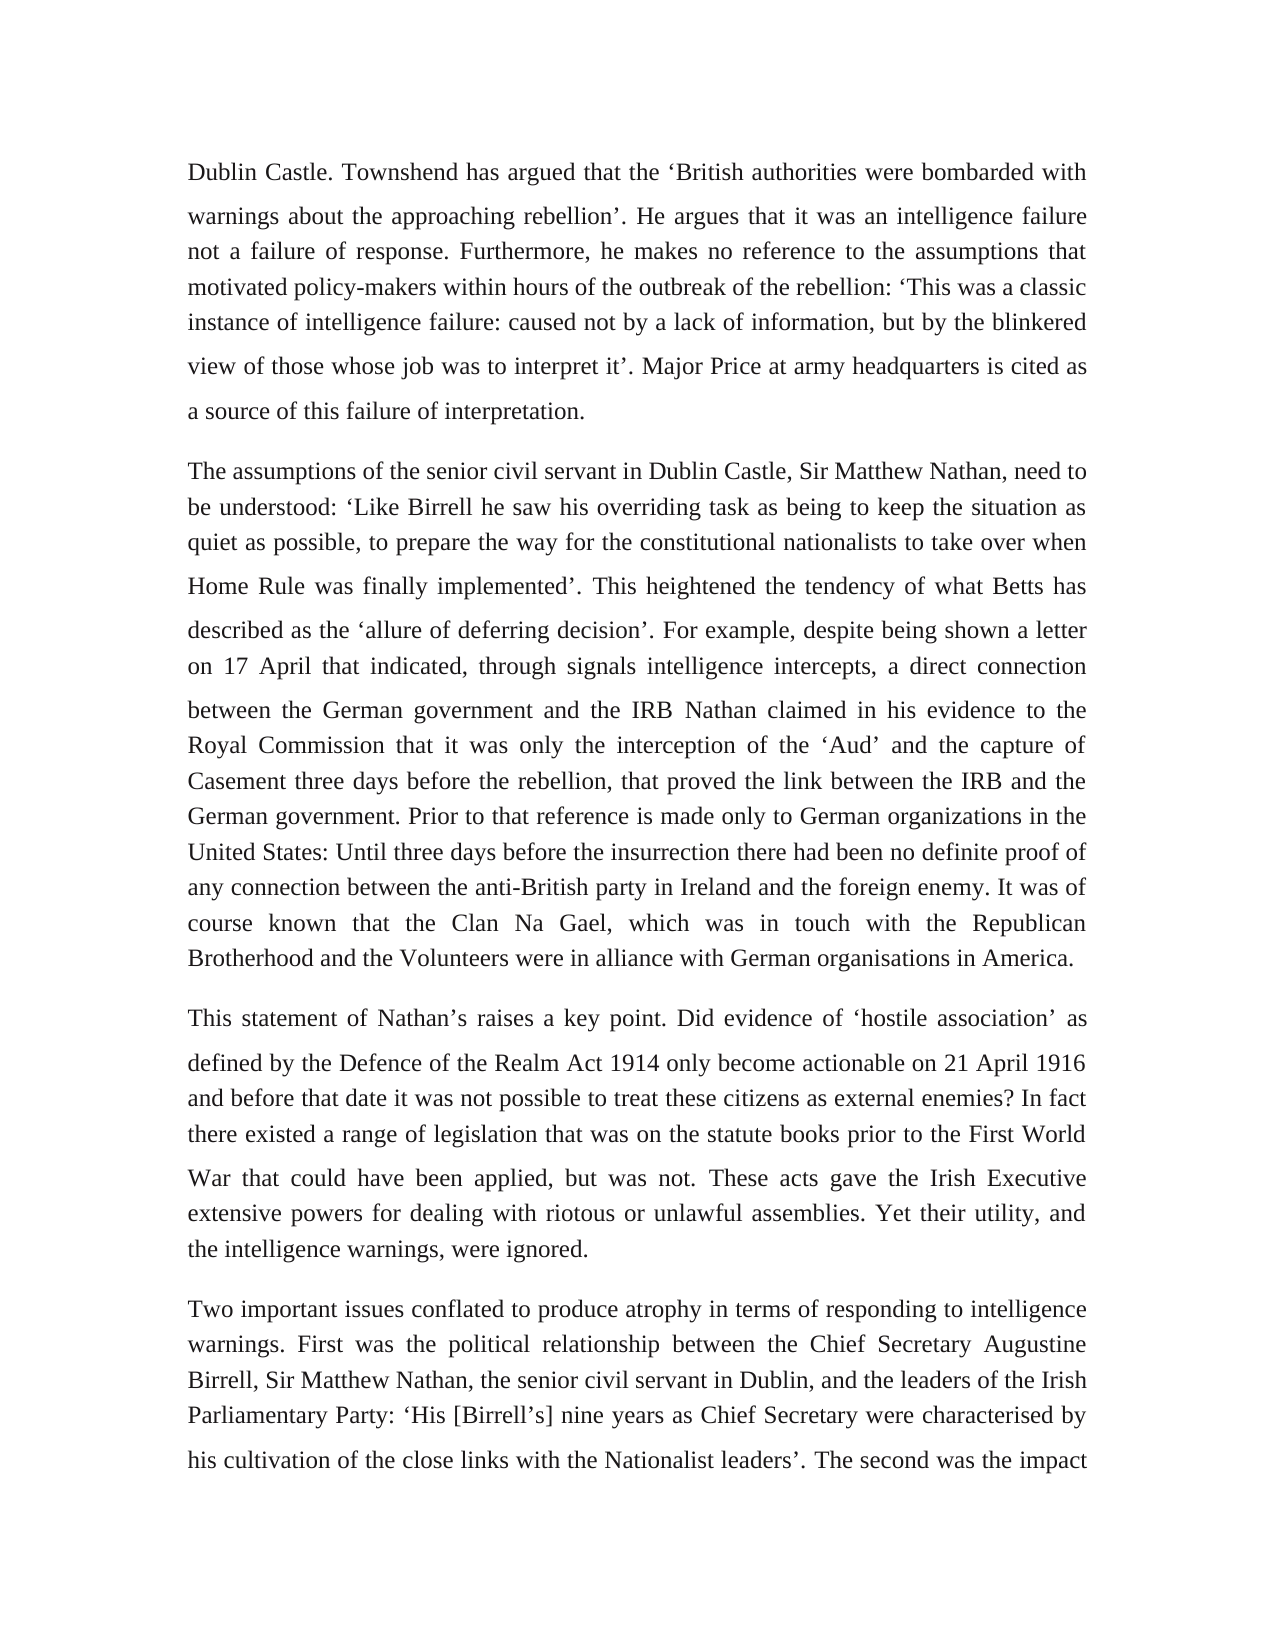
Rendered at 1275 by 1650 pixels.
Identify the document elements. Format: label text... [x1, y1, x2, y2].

text This statement of Nathan’s raises a key point. Did evidence of ‘hostile association’ as defined by the Defence of the Realm Act 1914 only become actionable on 21 April 1916 and before that date it was not possible to treat these citizens as external enemies? In fact there existed a range of legislation that was on the statute books prior to the First World War that could have been applied, but was not. These acts gave the Irish Executive extensive powers for dealing with riotous or unlawful assemblies. Yet their utility, and the intelligence warnings, were ignored. [187, 997, 1087, 1262]
text The assumptions of the senior civil servant in Dublin Castle, Sir Matthew Nathan, need to be understood: ‘Like Birrell he saw his overriding task as being to keep the situation as quiet as possible, to prepare the way for the constitutional nationalists to take over when Home Rule was finally implemented’. This heightened the tendency of what Betts has described as the ‘allure of deferring decision’. For example, despite being shown a letter on 17 April that indicated, through signals intelligence intercepts, a direct connection between the German government and the IRB Nathan claimed in his evidence to the Royal Commission that it was only the interception of the ‘Aud’ and the capture of Casement three days before the rebellion, that proved the link between the IRB and the German government. Prior to that reference is made only to German organizations in the United States: Until three days before the insurrection there had been no definite proof of any connection between the anti-British party in Ireland and the foreign enemy. It was of course known that the Clan Na Gael, which was in touch with the Republican Brotherhood and the Volunteers were in alliance with German organisations in America. [187, 449, 1087, 972]
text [187, 150, 1087, 424]
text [187, 1287, 1087, 1473]
